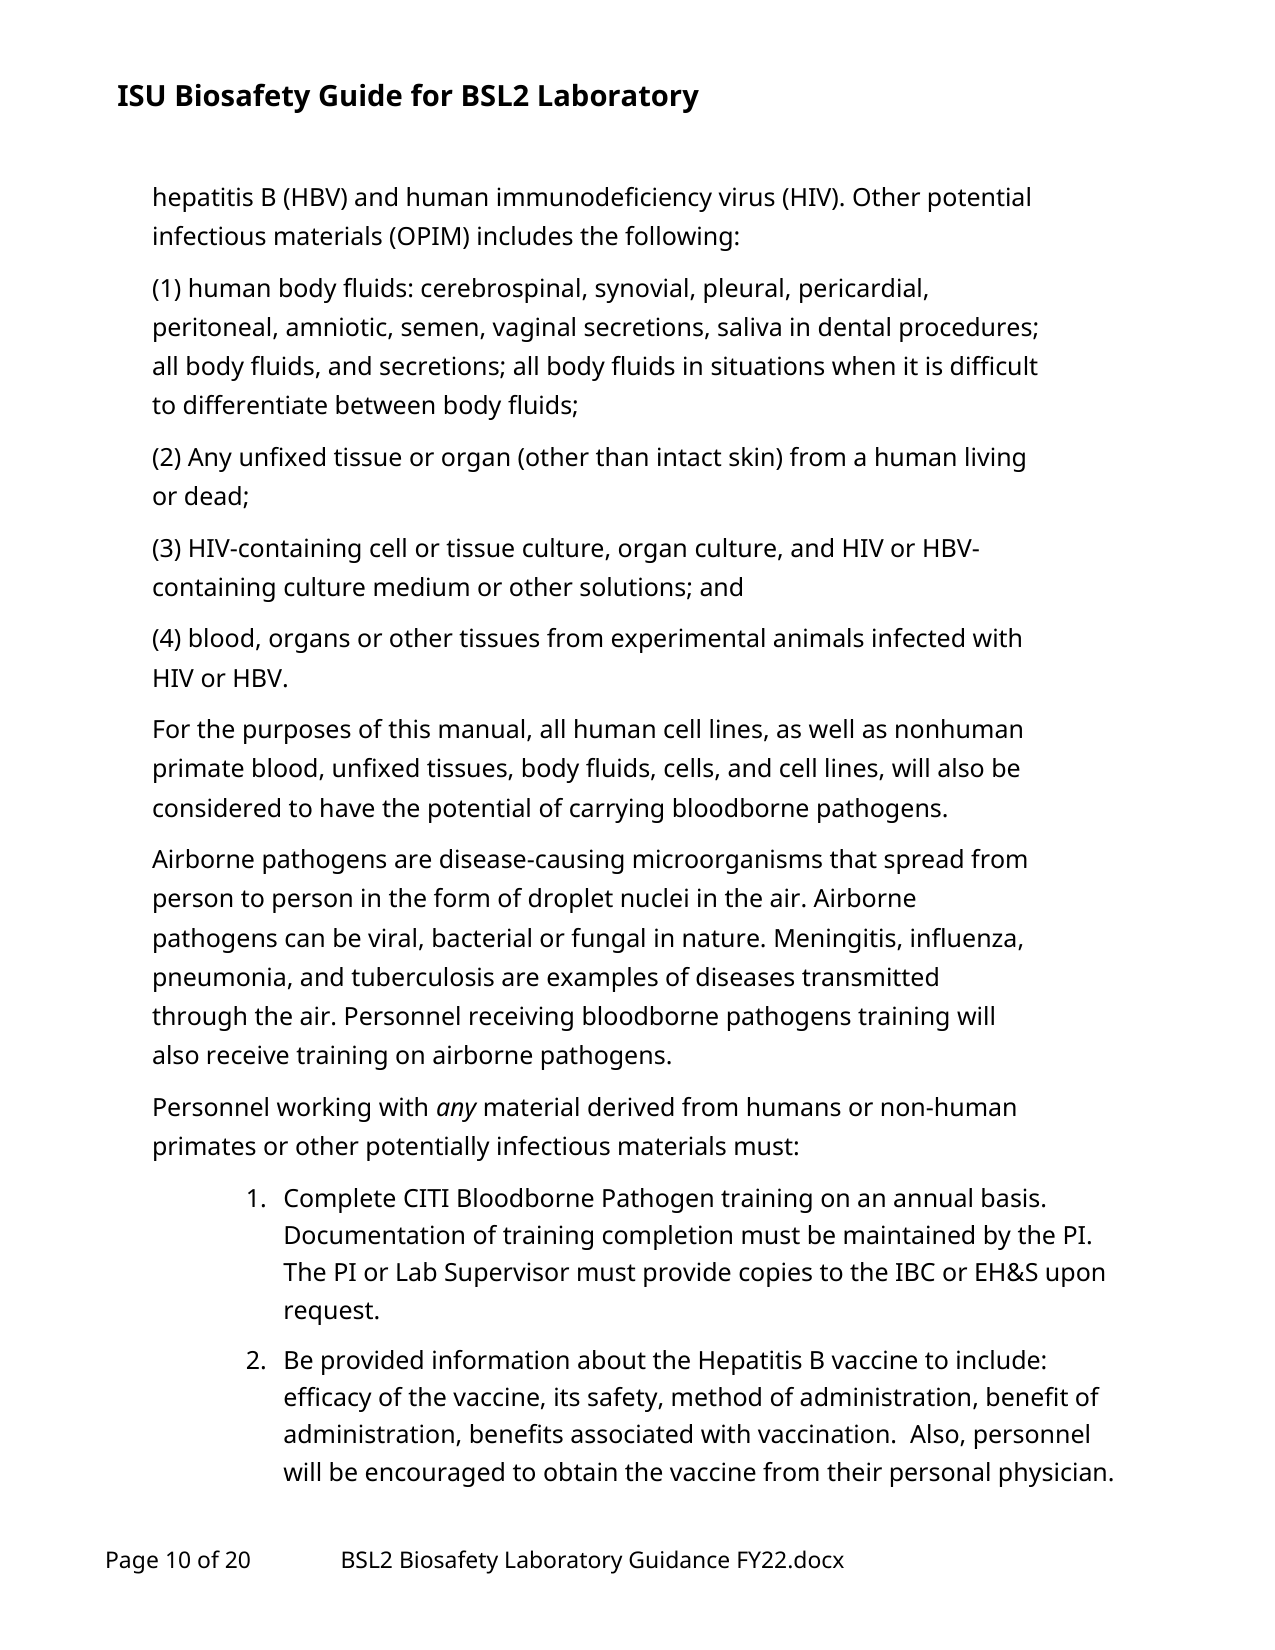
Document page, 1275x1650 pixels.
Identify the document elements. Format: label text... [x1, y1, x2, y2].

text For the purposes of this manual, all human cell lines, as well as nonhuman primate blood, unfixed tissues, body fluids, cells, and cell lines, will also be considered to have the potential of carrying bloodborne pathogens. [152, 712, 1042, 824]
text Airborne pathogens are disease-causing microorganisms that spread from person to person in the form of droplet nuclei in the air. Airborne pathogens can be viral, bacterial or fungal in nature. Meningitis, influenza, pneumonia, and tuberculosis are examples of diseases transmitted through the air. Personnel receiving bloodborne pathogens training will also receive training on airborne pathogens. [152, 842, 1042, 1072]
text (1) human body fluids: cerebrospinal, synovial, pleural, pericardial, peritoneal, amniotic, semen, vaginal secretions, saliva in dental procedures; all body fluids, and secretions; all body fluids in situations when it is difficult to differentiate between body fluids; [152, 270, 1042, 422]
text (3) HIV-containing cell or tissue culture, organ culture, and HIV or HBV-containing culture medium or other solutions; and [152, 530, 1042, 603]
text (4) blood, organs or other tissues from experimental animals infected with HIV or HBV. [152, 621, 1042, 694]
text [152, 179, 1042, 253]
list Complete CITI Bloodborne Pathogen training on an annual basis. Documentation of training completion must be maintained by the PI. The PI or Lab Supervisor must provide copies to the IBC or EH&S upon request. [246, 1180, 1116, 1327]
list Be provided information about the Hepatitis B vaccine to include: efficacy of the vaccine, its safety, method of administration, benefit of administration, benefits associated with vaccination. Also, personnel will be encouraged to obtain the vaccine from their personal physician. [246, 1342, 1116, 1489]
text Personnel working with any material derived from humans or non-human primates or other potentially infectious materials must: [152, 1089, 1042, 1163]
text (2) Any unfixed tissue or organ (other than intact skin) from a human living or dead; [152, 439, 1042, 513]
